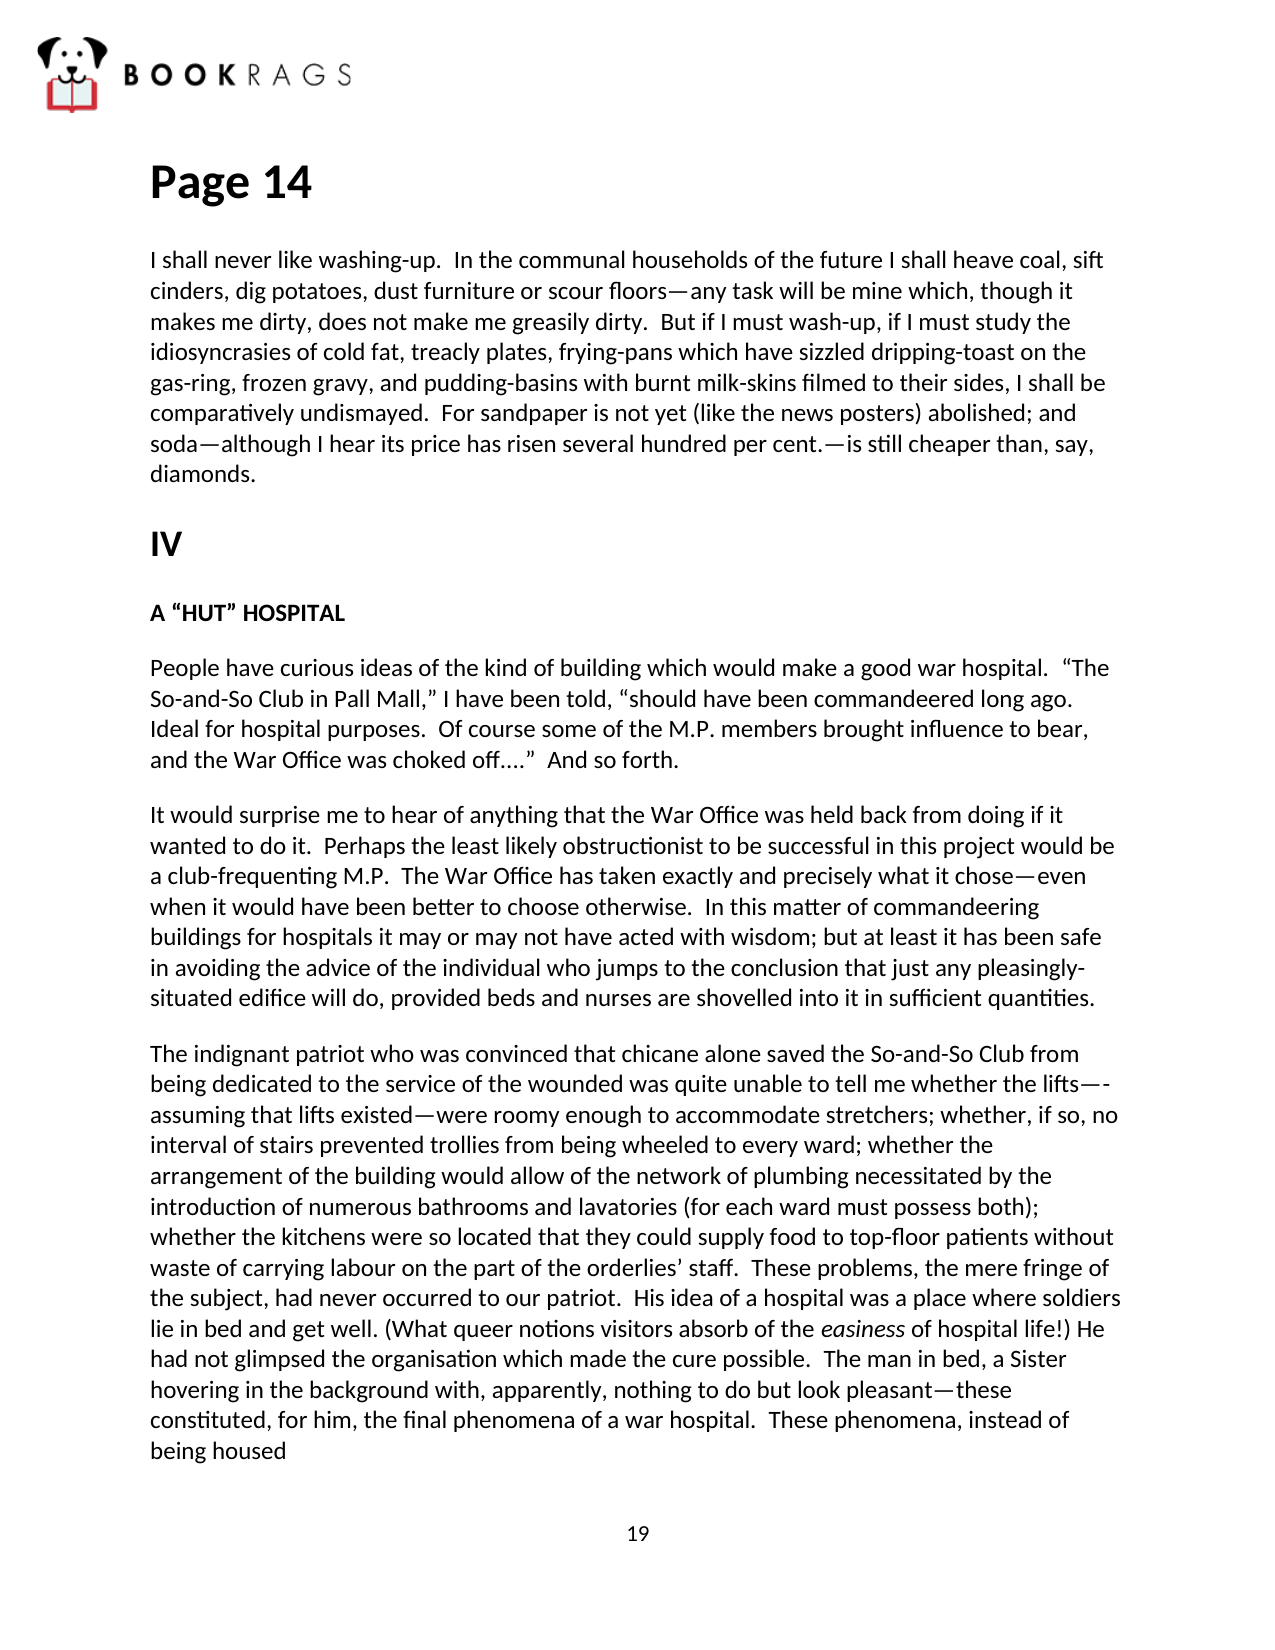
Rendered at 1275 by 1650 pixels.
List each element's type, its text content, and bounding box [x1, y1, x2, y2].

text People have curious ideas of the kind of building which would make a good war hospital. “The So-and-So Club in Pall Mall,” I have been told, “should have been commandeered long ago. Ideal for hospital purposes. Of course some of the M.P. members brought influence to bear, and the War Office was choked off....” And so forth. [150, 652, 1125, 774]
text A “HUT” HOSPITAL [150, 597, 1125, 627]
picture [37, 37, 351, 113]
text Page 14 [150, 150, 1125, 211]
text IV [150, 520, 1125, 566]
text The indignant patriot who was convinced that chicane alone saved the So-and-So Club from being dedicated to the service of the wounded was quite unable to tell me whether the lifts—­assuming that lifts existed—­were roomy enough to accommodate stretchers; whether, if so, no interval of stairs prevented trollies from being wheeled to every ward; whether the arrangement of the building would allow of the network of plumbing necessitated by the introduction of numerous bathrooms and lavatories (for each ward must possess both); whether the kitchens were so located that they could supply food to top-floor patients without waste of carrying labour on the part of the orderlies’ staff. These problems, the mere fringe of the subject, had never occurred to our patriot. His idea of a hospital was a place where soldiers lie in bed and get well. (What queer notions visitors absorb of the easiness of hospital life!) He had not glimpsed the organisation which made the cure possible. The man in bed, a Sister hovering in the background with, apparently, nothing to do but look pleasant—­these constituted, for him, the final phenomena of a war hospital. These phenomena, instead of being housed [150, 1038, 1125, 1465]
text I shall never like washing-up. In the communal households of the future I shall heave coal, sift cinders, dig potatoes, dust furniture or scour floors—­any task will be mine which, though it makes me dirty, does not make me greasily dirty. But if I must wash-up, if I must study the idiosyncrasies of cold fat, treacly plates, frying-pans which have sizzled dripping-toast on the gas-ring, frozen gravy, and pudding-basins with burnt milk-skins filmed to their sides, I shall be comparatively undismayed. For sandpaper is not yet (like the news posters) abolished; and soda—­although I hear its price has risen several hundred per cent.—­is still cheaper than, say, diamonds. [150, 244, 1125, 489]
text It would surprise me to hear of anything that the War Office was held back from doing if it wanted to do it. Perhaps the least likely obstructionist to be successful in this project would be a club-frequenting M.P. The War Office has taken exactly and precisely what it chose—­even when it would have been better to choose otherwise. In this matter of commandeering buildings for hospitals it may or may not have acted with wisdom; but at least it has been safe in avoiding the advice of the individual who jumps to the conclusion that just any pleasingly-situated edifice will do, provided beds and nurses are shovelled into it in sufficient quantities. [150, 799, 1125, 1013]
